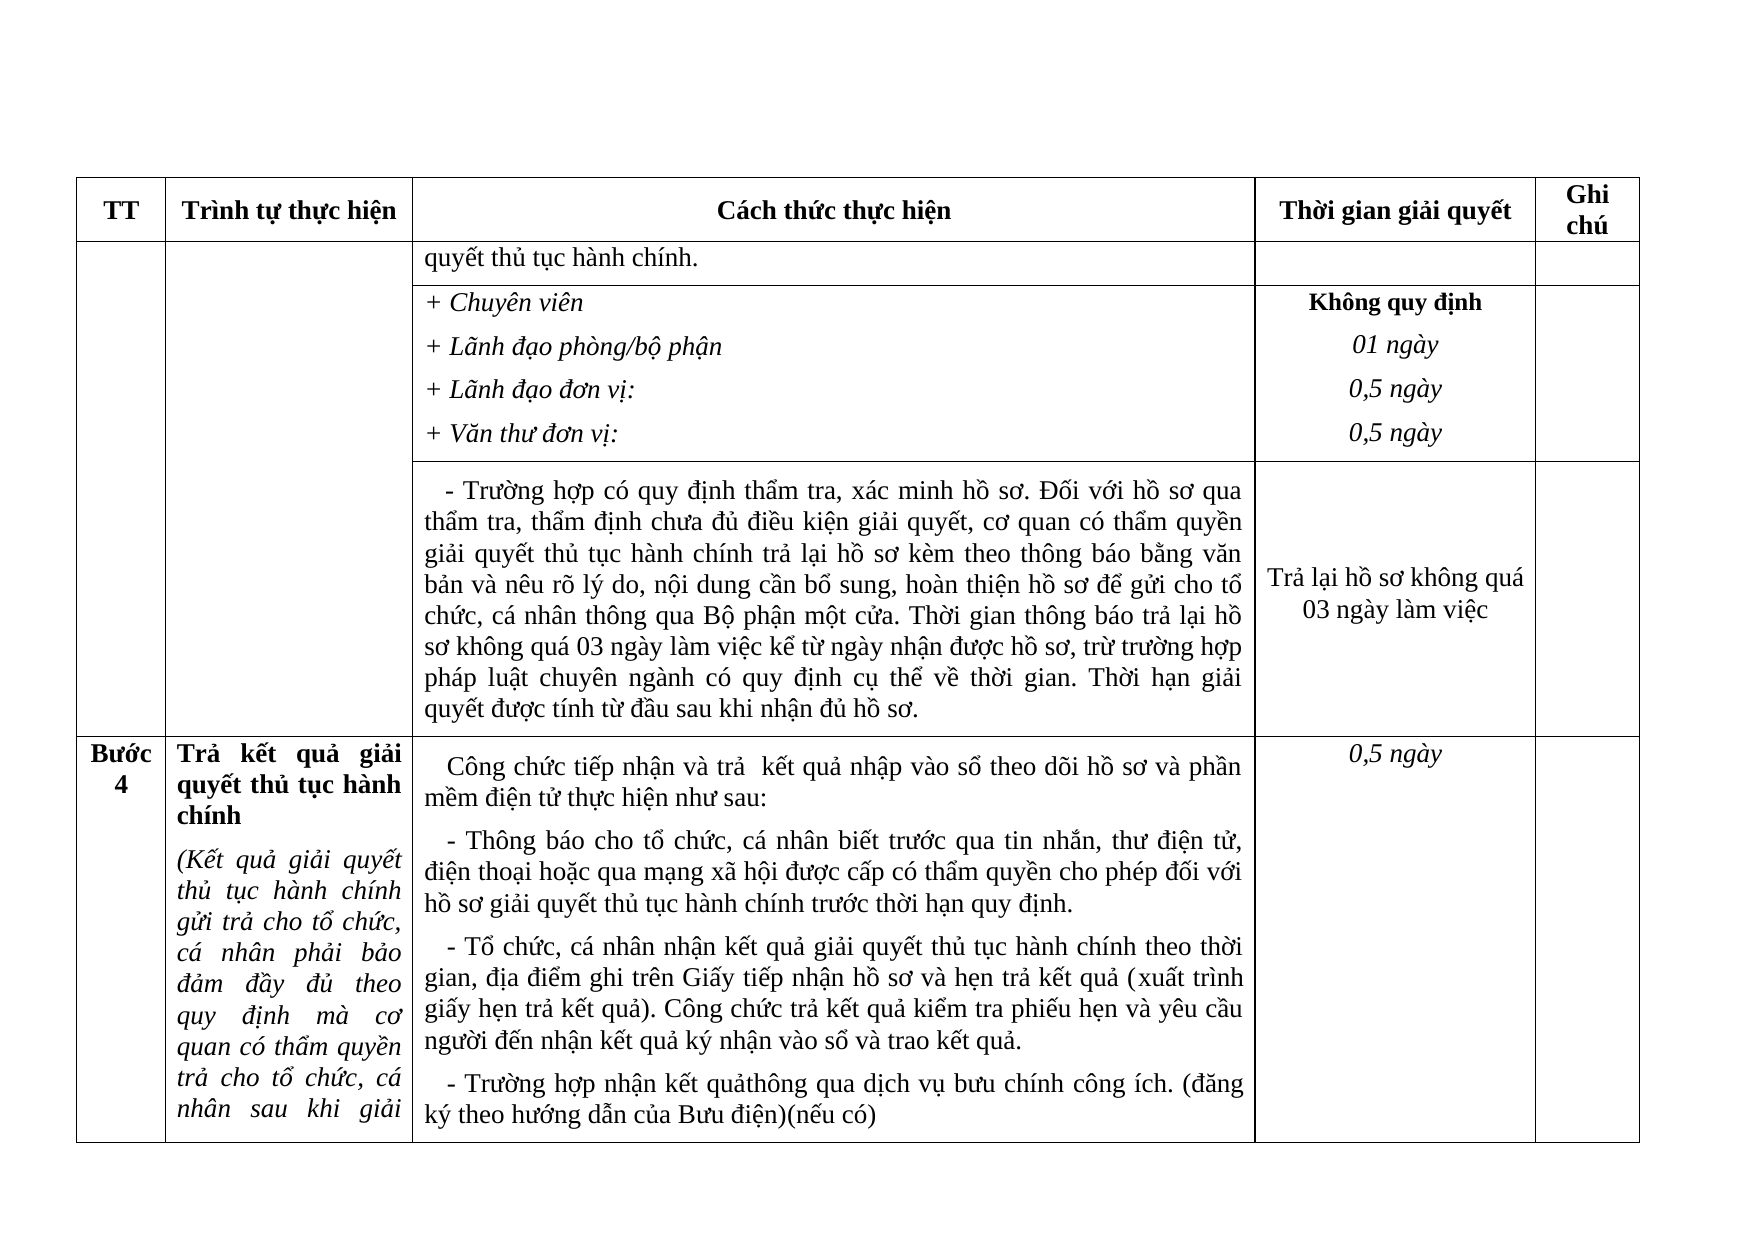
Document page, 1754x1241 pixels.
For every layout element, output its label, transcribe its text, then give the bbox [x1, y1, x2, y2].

table_cell + Chuyên viên + Lãnh đạo phòng/bộ phận + Lãnh đạo đơn vị: + Văn thư đơn vị: [413, 286, 1254, 461]
table_header Trình tự thực hiện [166, 178, 412, 241]
table_cell Trả lại hồ sơ không quá 03 ngày làm việc [1256, 462, 1535, 736]
table_cell Bước 4 [77, 737, 165, 1142]
table_header Thời gian giải quyết [1256, 178, 1535, 241]
table_cell [1536, 242, 1639, 285]
table_header Cách thức thực hiện [413, 178, 1254, 241]
table_cell [1256, 242, 1535, 285]
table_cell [166, 737, 412, 1142]
table_cell [1536, 737, 1639, 1142]
table_header TT [77, 178, 165, 241]
table_cell [1536, 286, 1639, 461]
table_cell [413, 242, 1254, 285]
table_cell 0,5 ngày [1256, 737, 1535, 1142]
table_header Ghi chú [1536, 178, 1639, 241]
table_cell [1536, 462, 1639, 736]
table_cell Không quy định 01 ngày 0,5 ngày 0,5 ngày [1256, 286, 1535, 461]
table_cell - Trường hợp có quy định thẩm tra, xác minh hồ sơ. Đối với hồ sơ qua thẩm tra, thẩm định chưa đủ điều kiện giải quyết, cơ quan có thẩm quyền giải quyết thủ tục hành chính trả lại hồ sơ kèm theo thông báo bằng văn bản và nêu rõ lý do, nội dung cần bổ sung, hoàn thiện hồ sơ để gửi cho tổ chức, cá nhân thông qua Bộ phận một cửa. Thời gian thông báo trả lại hồ sơ không quá 03 ngày làm việc kể từ ngày nhận được hồ sơ, trừ trường hợp pháp luật chuyên ngành có quy định cụ thể về thời gian. Thời hạn giải quyết được tính từ đầu sau khi nhận đủ hồ sơ. [413, 462, 1254, 736]
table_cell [413, 737, 1254, 1142]
